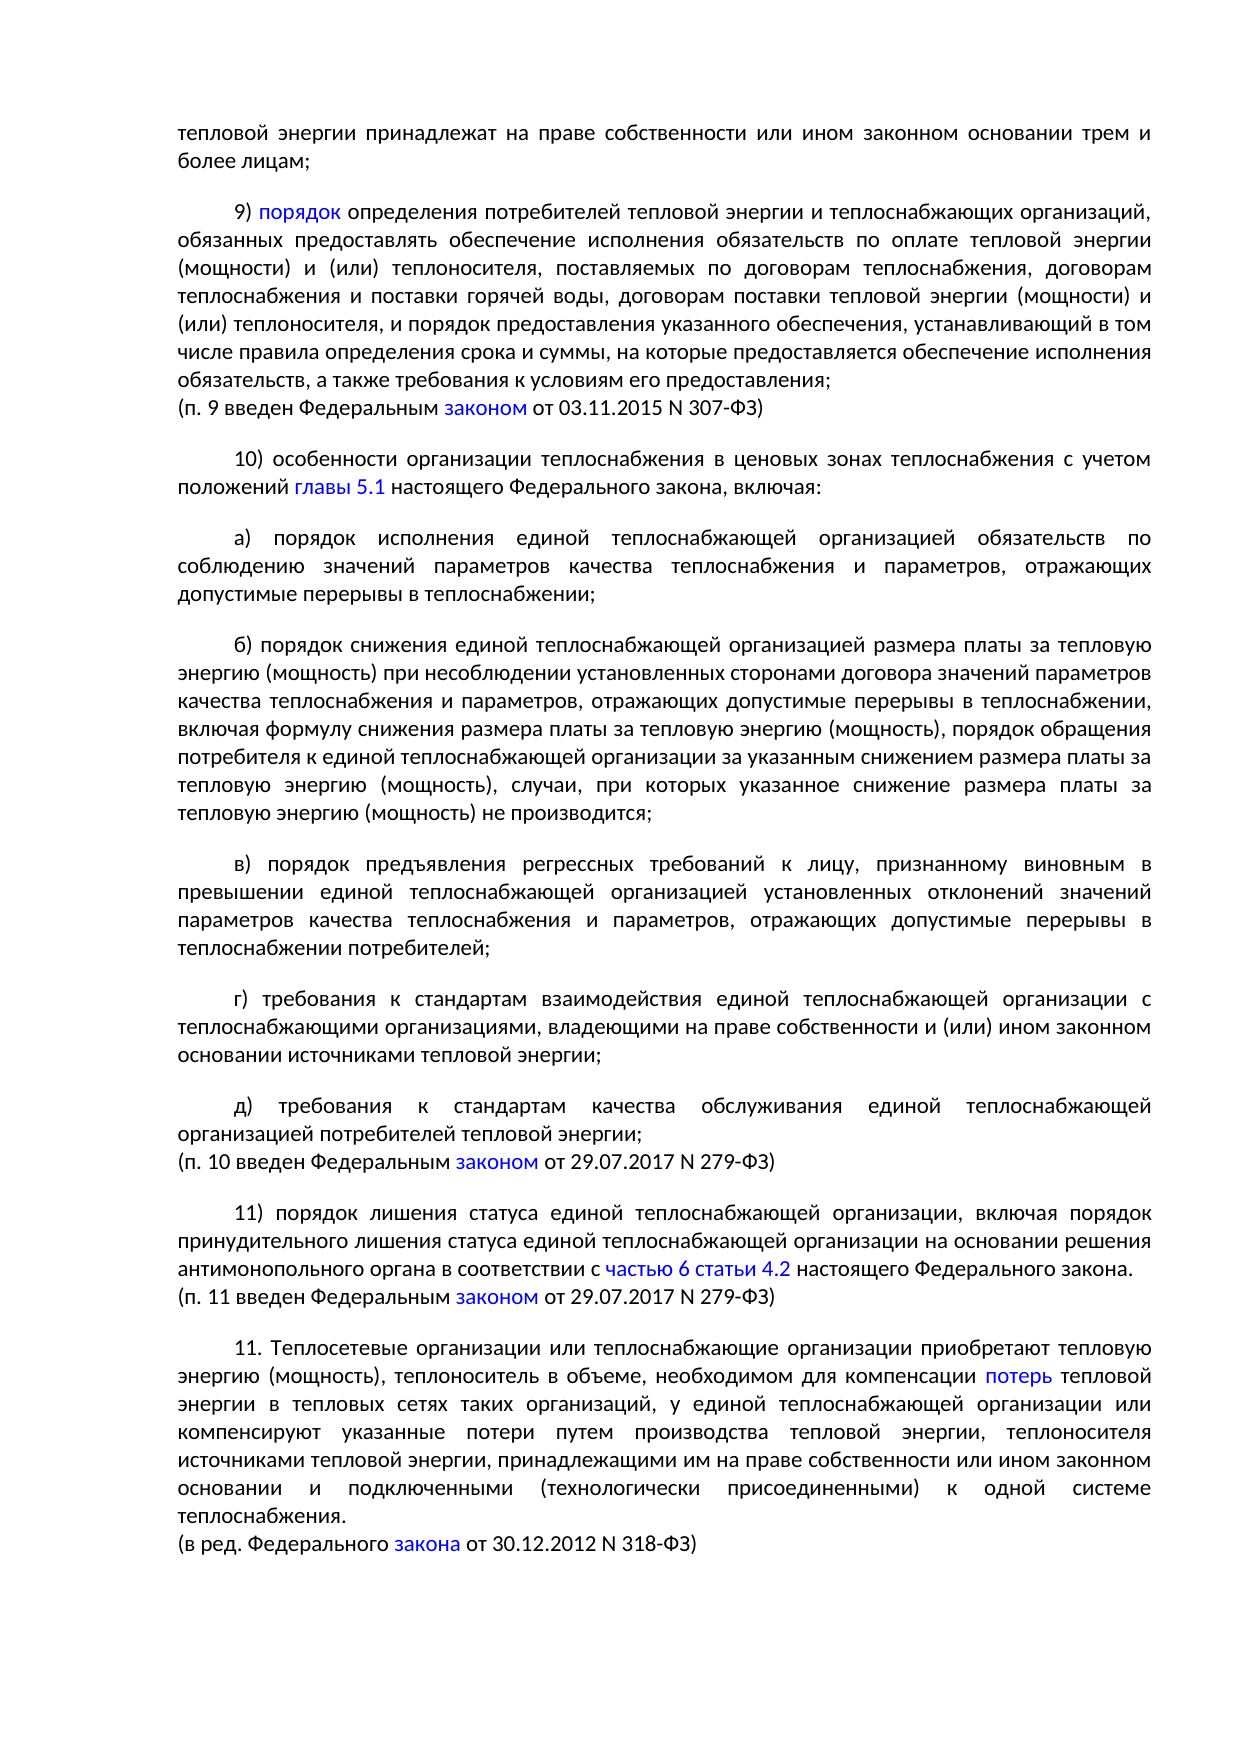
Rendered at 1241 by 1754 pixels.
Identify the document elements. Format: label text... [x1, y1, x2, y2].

text в) порядок предъявления регрессных требований к лицу, признанному виновным в превышении единой теплоснабжающей организацией установленных отклонений значений параметров качества теплоснабжения и параметров, отражающих допустимые перерывы в теплоснабжении потребителей; [177, 849, 1152, 961]
text д) требования к стандартам качества обслуживания единой теплоснабжающей организацией потребителей тепловой энергии; [177, 1091, 1152, 1147]
text 9) порядок определения потребителей тепловой энергии и теплоснабжающих организаций, обязанных предоставлять обеспечение исполнения обязательств по оплате тепловой энергии (мощности) и (или) теплоносителя, поставляемых по договорам теплоснабжения, договорам теплоснабжения и поставки горячей воды, договорам поставки тепловой энергии (мощности) и (или) теплоносителя, и порядок предоставления указанного обеспечения, устанавливающий в том числе правила определения срока и суммы, на которые предоставляется обеспечение исполнения обязательств, а также требования к условиям его предоставления; [177, 197, 1152, 393]
text (п. 11 введен Федеральным законом от 29.07.2017 N 279-ФЗ) [177, 1282, 1152, 1310]
text г) требования к стандартам взаимодействия единой теплоснабжающей организации с теплоснабжающими организациями, владеющими на праве собственности и (или) ином законном основании источниками тепловой энергии; [177, 984, 1152, 1068]
text б) порядок снижения единой теплоснабжающей организацией размера платы за тепловую энергию (мощность) при несоблюдении установленных сторонами договора значений параметров качества теплоснабжения и параметров, отражающих допустимые перерывы в теплоснабжении, включая формулу снижения размера платы за тепловую энергию (мощность), порядок обращения потребителя к единой теплоснабжающей организации за указанным снижением размера платы за тепловую энергию (мощность), случаи, при которых указанное снижение размера платы за тепловую энергию (мощность) не производится; [177, 630, 1152, 826]
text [177, 118, 1152, 174]
text 11) порядок лишения статуса единой теплоснабжающей организации, включая порядок принудительного лишения статуса единой теплоснабжающей организации на основании решения антимонопольного органа в соответствии с частью 6 статьи 4.2 настоящего Федерального закона. [177, 1198, 1152, 1282]
text (п. 9 введен Федеральным законом от 03.11.2015 N 307-ФЗ) [177, 393, 1152, 421]
text 11. Теплосетевые организации или теплоснабжающие организации приобретают тепловую энергию (мощность), теплоноситель в объеме, необходимом для компенсации потерь тепловой энергии в тепловых сетях таких организаций, у единой теплоснабжающей организации или компенсируют указанные потери путем производства тепловой энергии, теплоносителя источниками тепловой энергии, принадлежащими им на праве собственности или ином законном основании и подключенными (технологически присоединенными) к одной системе теплоснабжения. [177, 1333, 1152, 1529]
text (в ред. Федерального закона от 30.12.2012 N 318-ФЗ) [177, 1529, 1152, 1557]
text (п. 10 введен Федеральным законом от 29.07.2017 N 279-ФЗ) [177, 1147, 1152, 1175]
text 10) особенности организации теплоснабжения в ценовых зонах теплоснабжения с учетом положений главы 5.1 настоящего Федерального закона, включая: [177, 444, 1152, 500]
text а) порядок исполнения единой теплоснабжающей организацией обязательств по соблюдению значений параметров качества теплоснабжения и параметров, отражающих допустимые перерывы в теплоснабжении; [177, 523, 1152, 607]
